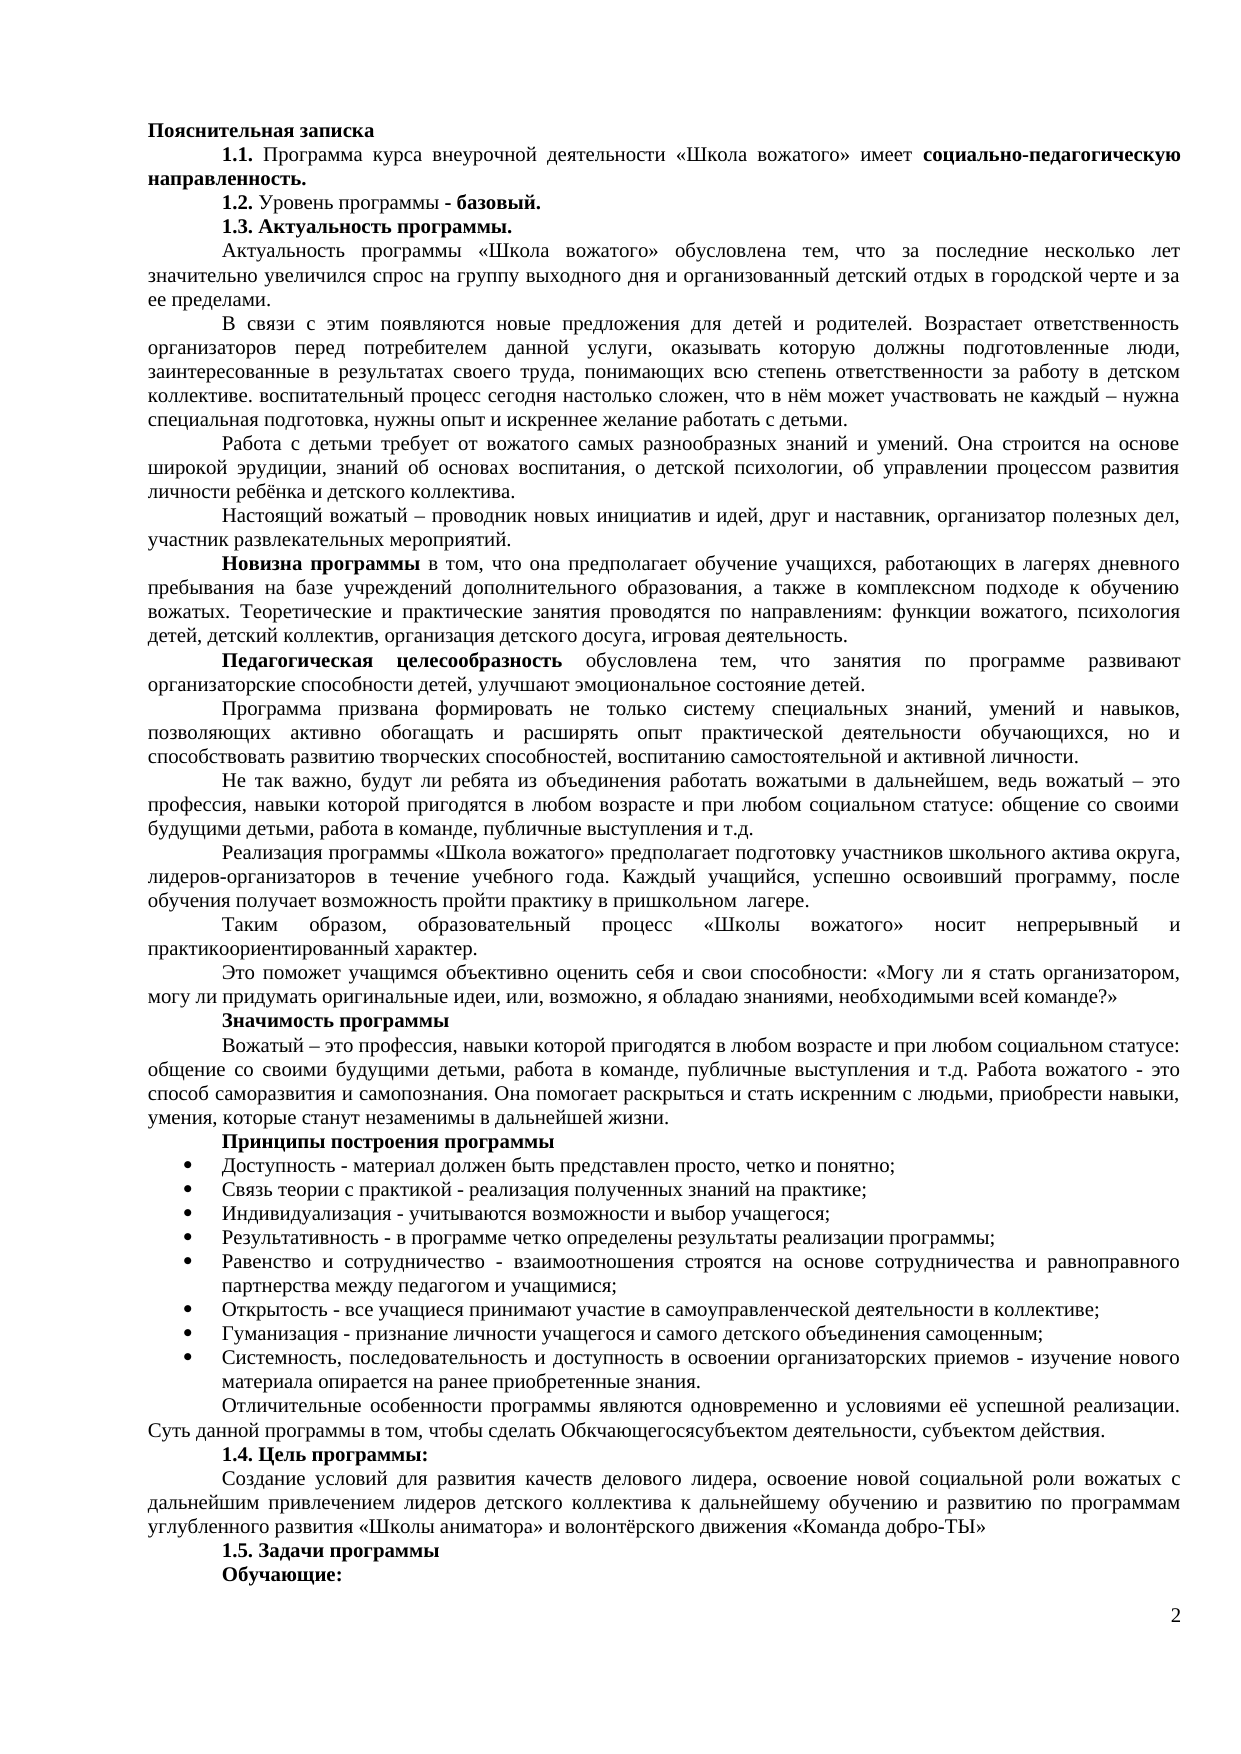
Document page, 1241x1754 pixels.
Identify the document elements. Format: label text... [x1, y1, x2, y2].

text 1.2. Уровень программы - базовый. [148, 190, 1181, 214]
list Доступность - материал должен быть представлен просто, четко и понятно; [184, 1153, 1181, 1177]
text Новизна программы в том, что она предполагает обучение учащихся, работающих в лагерях дневного пребывания на базе учреждений дополнительного образования, а также в комплексном подходе к обучению вожатых. Теоретические и практические занятия проводятся по направлениям: функции вожатого, психология детей, детский коллектив, организация детского досуга, игровая деятельность. [148, 551, 1181, 647]
text Создание условий для развития качеств делового лидера, освоение новой социальной роли вожатых с дальнейшим привлечением лидеров детского коллектива к дальнейшему обучению и развитию по программам углубленного развития «Школы аниматора» и волонтёрского движения «Команда добро-ТЫ» [148, 1466, 1181, 1538]
list Индивидуализация - учитываются возможности и выбор учащегося; [184, 1201, 1181, 1225]
text В связи с этим появляются новые предложения для детей и родителей. Возрастает ответственность организаторов перед потребителем данной услуги, оказывать которую должны подготовленные люди, заинтересованные в результатах своего труда, понимающих всю степень ответственности за работу в детском коллективе. воспитательный процесс сегодня настолько сложен, что в нём может участвовать не каждый – нужна специальная подготовка, нужны опыт и искреннее желание работать с детьми. [148, 311, 1181, 431]
text Актуальность программы «Школа вожатого» обусловлена тем, что за последние несколько лет значительно увеличился спрос на группу выходного дня и организованный детский отдых в городской черте и за ее пределами. [148, 238, 1181, 311]
text 1.1. Программа курса внеурочной деятельности «Школа вожатого» имеет социально-педагогическую направленность. [148, 142, 1181, 190]
subtitle 1.5. Задачи программы [148, 1538, 1181, 1562]
text Не так важно, будут ли ребята из объединения работать вожатыми в дальнейшем, ведь вожатый – это профессия, навыки которой пригодятся в любом возрасте и при любом социальном статусе: общение со своими будущими детьми, работа в команде, публичные выступления и т.д. [148, 768, 1181, 840]
text Настоящий вожатый – проводник новых инициатив и идей, друг и наставник, организатор полезных дел, участник развлекательных мероприятий. [148, 503, 1181, 551]
list Открытость - все учащиеся принимают участие в самоуправленческой деятельности в коллективе; [184, 1297, 1181, 1321]
subtitle 1.3. Актуальность программы. [148, 214, 1181, 238]
text Педагогическая целесообразность обусловлена тем, что занятия по программе развивают организаторские способности детей, улучшают эмоциональное состояние детей. [148, 647, 1181, 696]
list Гуманизация - признание личности учащегося и самого детского объединения самоценным; [184, 1321, 1181, 1345]
text Вожатый – это профессия, навыки которой пригодятся в любом возрасте и при любом социальном статусе: общение со своими будущими детьми, работа в команде, публичные выступления и т.д. Работа вожатого - это способ саморазвития и самопознания. Она помогает раскрыться и стать искренним с людьми, приобрести навыки, умения, которые станут незаменимы в дальнейшей жизни. [148, 1032, 1181, 1129]
subtitle 1.4. Цель программы: [148, 1442, 1181, 1466]
text Это поможет учащимся объективно оценить себя и свои способности: «Могу ли я стать организатором, могу ли придумать оригинальные идеи, или, возможно, я обладаю знаниями, необходимыми всей команде?» [148, 960, 1181, 1008]
list Системность, последовательность и доступность в освоении организаторских приемов - изучение нового материала опирается на ранее приобретенные знания. [184, 1345, 1181, 1393]
text Таким образом, образовательный процесс «Школы вожатого» носит непрерывный и практикоориентированный характер. [148, 912, 1181, 960]
list Равенство и сотрудничество - взаимоотношения строятся на основе сотрудничества и равноправного партнерства между педагогом и учащимися; [184, 1249, 1181, 1297]
text Значимость программы [148, 1008, 1181, 1032]
text Принципы построения программы [148, 1129, 1181, 1153]
text Обучающие: [148, 1562, 1181, 1586]
list Результативность - в программе четко определены результаты реализации программы; [184, 1225, 1181, 1249]
text Работа с детьми требует от вожатого самых разнообразных знаний и умений. Она строится на основе широкой эрудиции, знаний об основах воспитания, о детской психологии, об управлении процессом развития личности ребёнка и детского коллектива. [148, 431, 1181, 503]
subtitle Пояснительная записка [148, 118, 1181, 142]
list Связь теории с практикой - реализация полученных знаний на практике; [184, 1177, 1181, 1201]
text Программа призвана формировать не только систему специальных знаний, умений и навыков, позволяющих активно обогащать и расширять опыт практической деятельности обучающихся, но и способствовать развитию творческих способностей, воспитанию самостоятельной и активной личности. [148, 696, 1181, 768]
text Реализация программы «Школа вожатого» предполагает подготовку участников школьного актива округа, лидеров-организаторов в течение учебного года. Каждый учащийся, успешно освоивший программу, после обучения получает возможность пройти практику в пришкольном лагере. [148, 840, 1181, 912]
text Отличительные особенности программы являются одновременно и условиями её успешной реализации. Суть данной программы в том, чтобы сделать Обкчающегосясубъектом деятельности, субъектом действия. [148, 1393, 1181, 1442]
